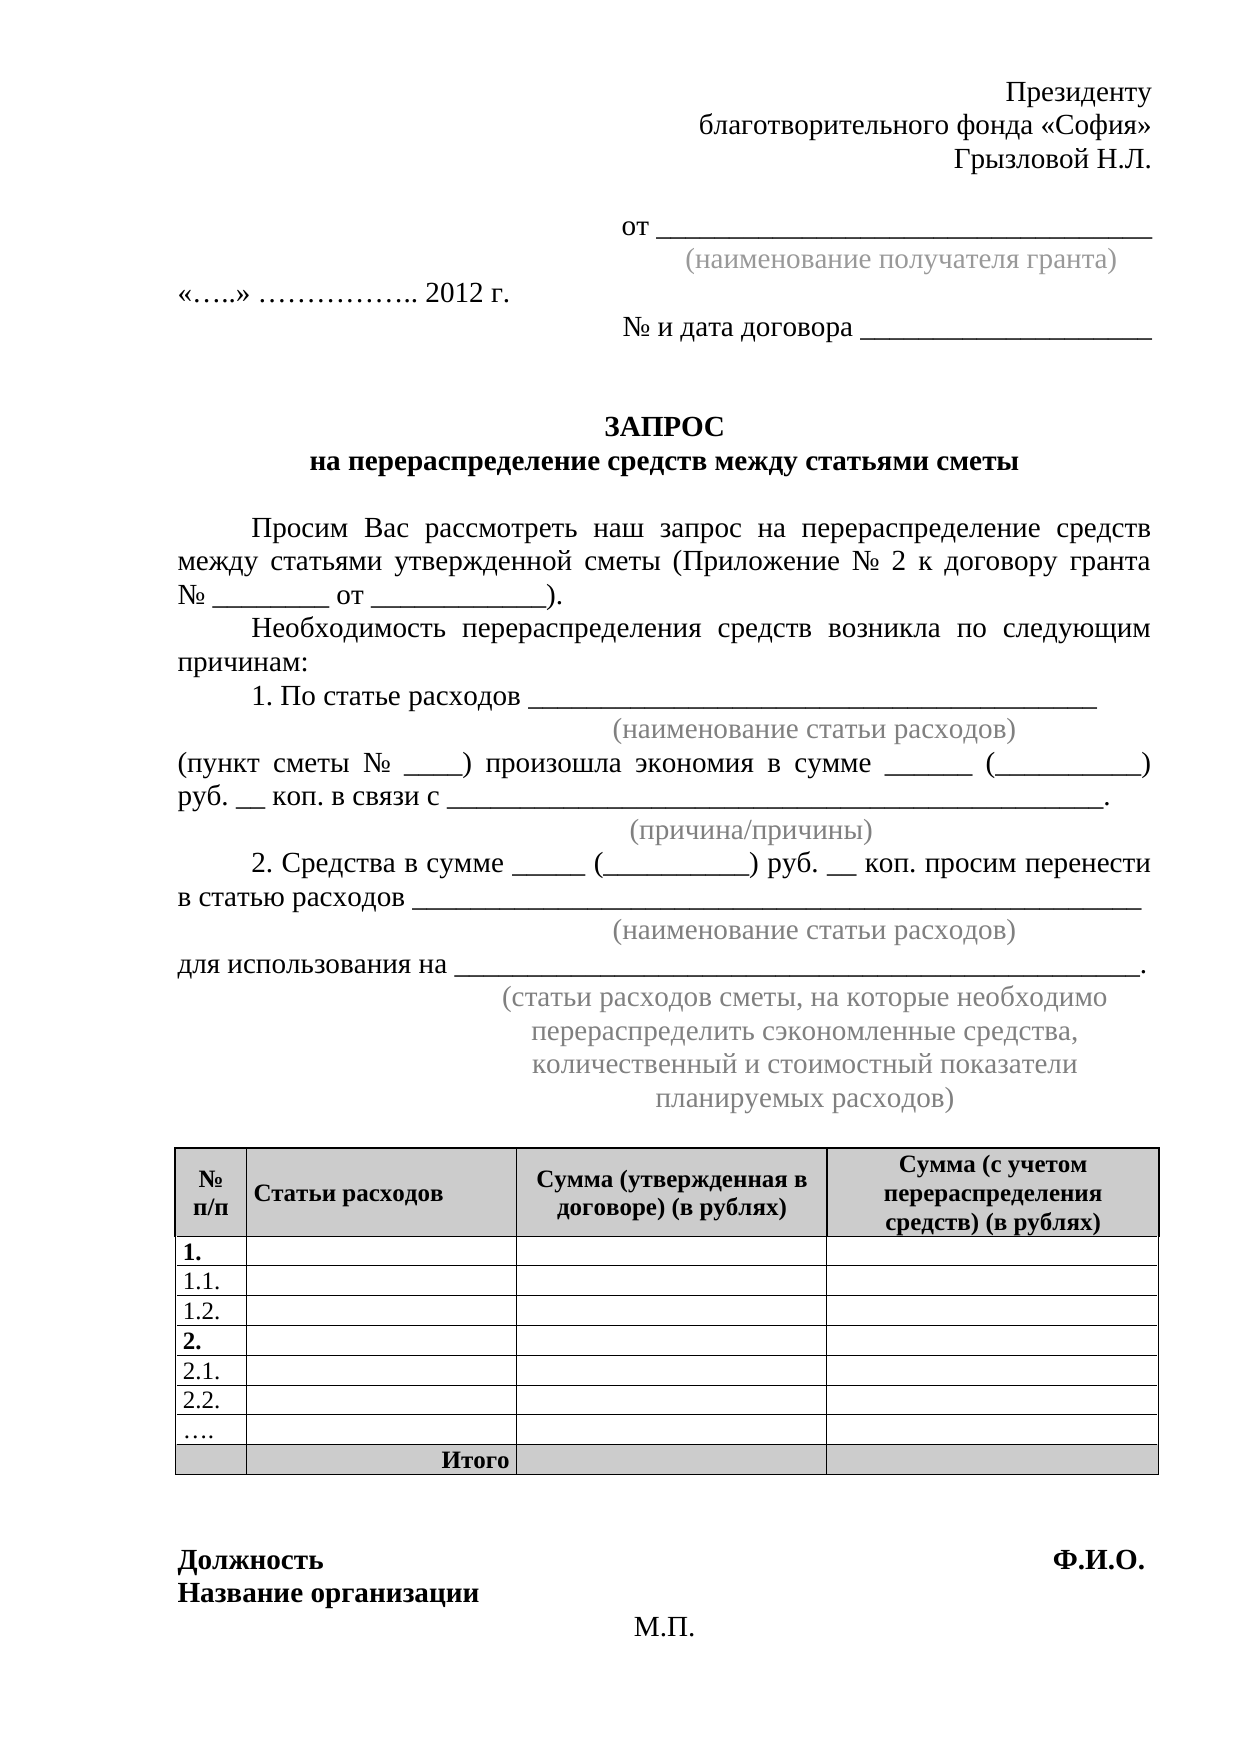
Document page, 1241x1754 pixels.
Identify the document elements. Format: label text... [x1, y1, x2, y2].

table_header «…..» …………….. 2012 г. [166, 74, 608, 342]
text (причина/причины) [177, 812, 1152, 845]
table_cell [827, 1385, 1158, 1414]
text (статьи расходов сметы, на которые необходимо перераспределить сэкономленные средства, количественный и стоимостный показатели планируемых расходов) [458, 979, 1152, 1114]
table_cell [827, 1236, 1158, 1265]
text на перераспределение средств между статьями сметы [177, 443, 1152, 476]
table_cell 1. [176, 1237, 246, 1265]
table_cell 2.1. [176, 1356, 246, 1384]
table_cell 1.1. [176, 1266, 246, 1295]
table_cell [827, 1295, 1158, 1325]
table_cell Итого [247, 1445, 516, 1474]
table_cell …. [176, 1415, 246, 1444]
table_cell 1.2. [176, 1296, 246, 1325]
table_cell [247, 1386, 516, 1414]
table_cell [247, 1266, 516, 1295]
table_cell [517, 1296, 826, 1325]
table_header Сумма (с учетом перераспределения средств) (в рублях) [828, 1149, 1158, 1236]
table_cell [517, 1356, 826, 1384]
table_cell [827, 1355, 1158, 1384]
table_cell [247, 1296, 516, 1325]
table_cell 2. [176, 1326, 246, 1355]
table_cell [247, 1326, 516, 1355]
table_cell [517, 1237, 826, 1265]
text ЗАПРОС [177, 409, 1152, 443]
table_cell [827, 1444, 1158, 1474]
table_cell [827, 1325, 1158, 1355]
text 1. По статье расходов _______________________________________ [177, 678, 1152, 711]
table_cell [517, 1386, 826, 1414]
text Должность Ф.И.О. [177, 1542, 1152, 1576]
table_cell [247, 1415, 516, 1444]
table_cell [827, 1265, 1158, 1295]
table_cell [827, 1414, 1158, 1444]
table_cell [517, 1415, 826, 1444]
table_cell [517, 1326, 826, 1355]
table_header № п/п [176, 1149, 246, 1236]
text для использования на _______________________________________________. [177, 946, 1152, 979]
text Необходимость перераспределения средств возникла по следующим причинам: [177, 611, 1152, 678]
table_cell [247, 1356, 516, 1384]
table_header Статьи расходов [247, 1149, 516, 1236]
table_cell [517, 1266, 826, 1295]
table_header Президенту благотворительного фонда «София» Грызловой Н.Л. от __________________________________ (наименование получателя гранта) № и дата договора ____________________ [608, 74, 1163, 342]
text (наименование статьи расходов) [177, 711, 1152, 745]
table_cell [517, 1445, 826, 1474]
text Просим Вас рассмотреть наш запрос на перераспределение средств между статьями утвержденной сметы (Приложение № 2 к договору гранта № ________ от ____________). [177, 510, 1152, 611]
text 2. Средства в сумме _____ (__________) руб. __ коп. просим перенести в статью расходов __________________________________________________ [177, 845, 1152, 912]
text Название организации [177, 1576, 1152, 1609]
table_cell [247, 1237, 516, 1265]
table_cell 2.2. [176, 1386, 246, 1414]
text (наименование статьи расходов) [177, 912, 1152, 946]
text М.П. [177, 1609, 1152, 1643]
table_cell [176, 1445, 246, 1474]
table_header Сумма (утвержденная в договоре) (в рублях) [517, 1149, 826, 1236]
text (пункт сметы № ____) произошла экономия в сумме ______ (__________) руб. __ коп. в связи с _____________________________________________. [177, 745, 1152, 812]
